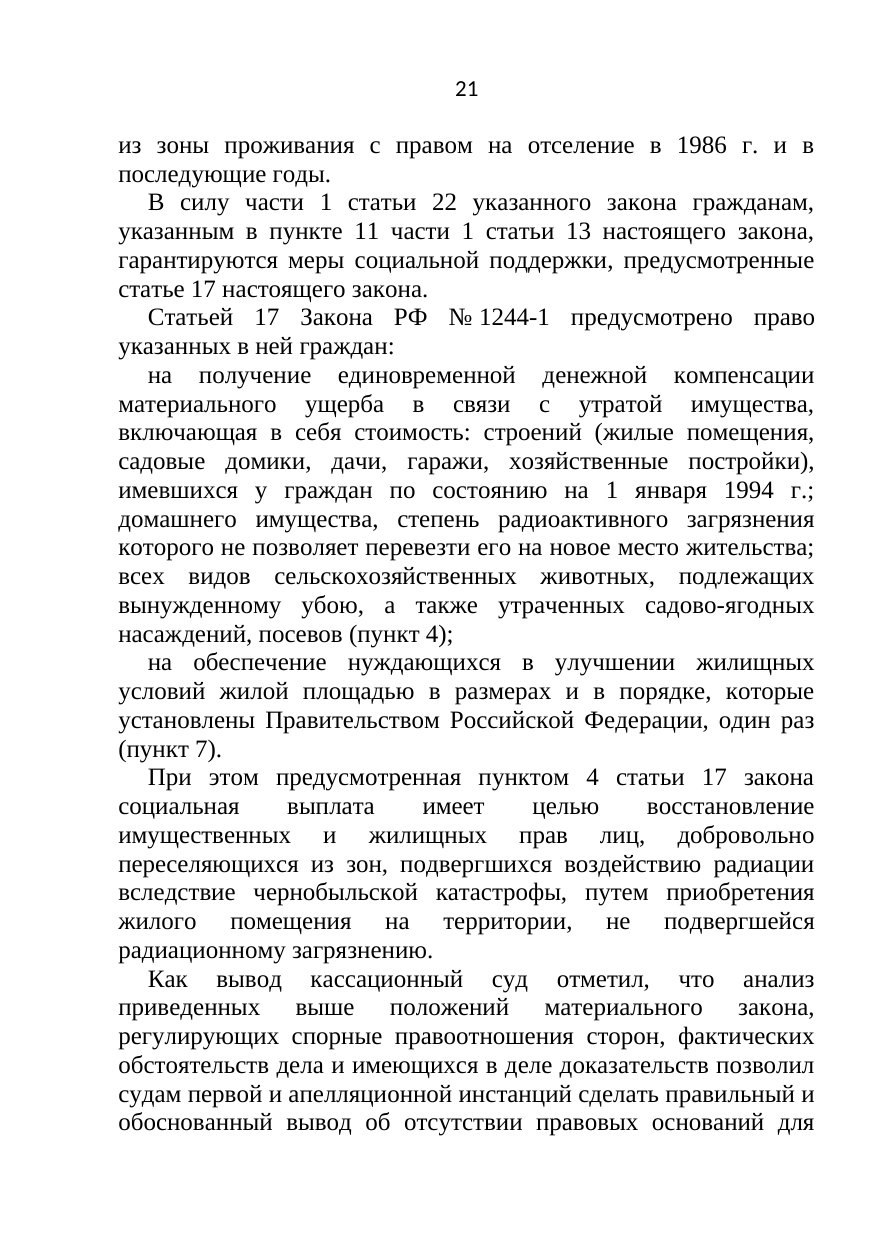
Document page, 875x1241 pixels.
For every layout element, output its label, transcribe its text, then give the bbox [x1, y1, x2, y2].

text на получение единовременной денежной компенсации материального ущерба в связи с утратой имущества, включающая в себя стоимость: строений (жилые помещения, садовые домики, дачи, гаражи, хозяйственные постройки), имевшихся у граждан по состоянию на 1 января 1994 г.; домашнего имущества, степень радиоактивного загрязнения которого не позволяет перевезти его на новое место жительства; всех видов сельскохозяйственных животных, подлежащих вынужденному убою, а также утраченных садово-ягодных насаждений, посевов (пункт 4); [118, 360, 815, 647]
text Статьей 17 Закона РФ № 1244-1 предусмотрено право указанных в ней граждан: [118, 302, 815, 360]
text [118, 964, 815, 1136]
text При этом предусмотренная пунктом 4 статьи 17 закона социальная выплата имеет целью восстановление имущественных и жилищных прав лиц, добровольно переселяющихся из зон, подвергшихся воздействию радиации вследствие чернобыльской катастрофы, путем приобретения жилого помещения на территории, не подвергшейся радиационному загрязнению. [118, 762, 815, 964]
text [118, 130, 815, 187]
text на обеспечение нуждающихся в улучшении жилищных условий жилой площадью в размерах и в порядке, которые установлены Правительством Российской Федерации, один раз (пункт 7). [118, 647, 815, 762]
text В силу части 1 статьи 22 указанного закона гражданам, указанным в пункте 11 части 1 статьи 13 настоящего закона, гарантируются меры социальной поддержки, предусмотренные статье 17 настоящего закона. [118, 187, 815, 302]
